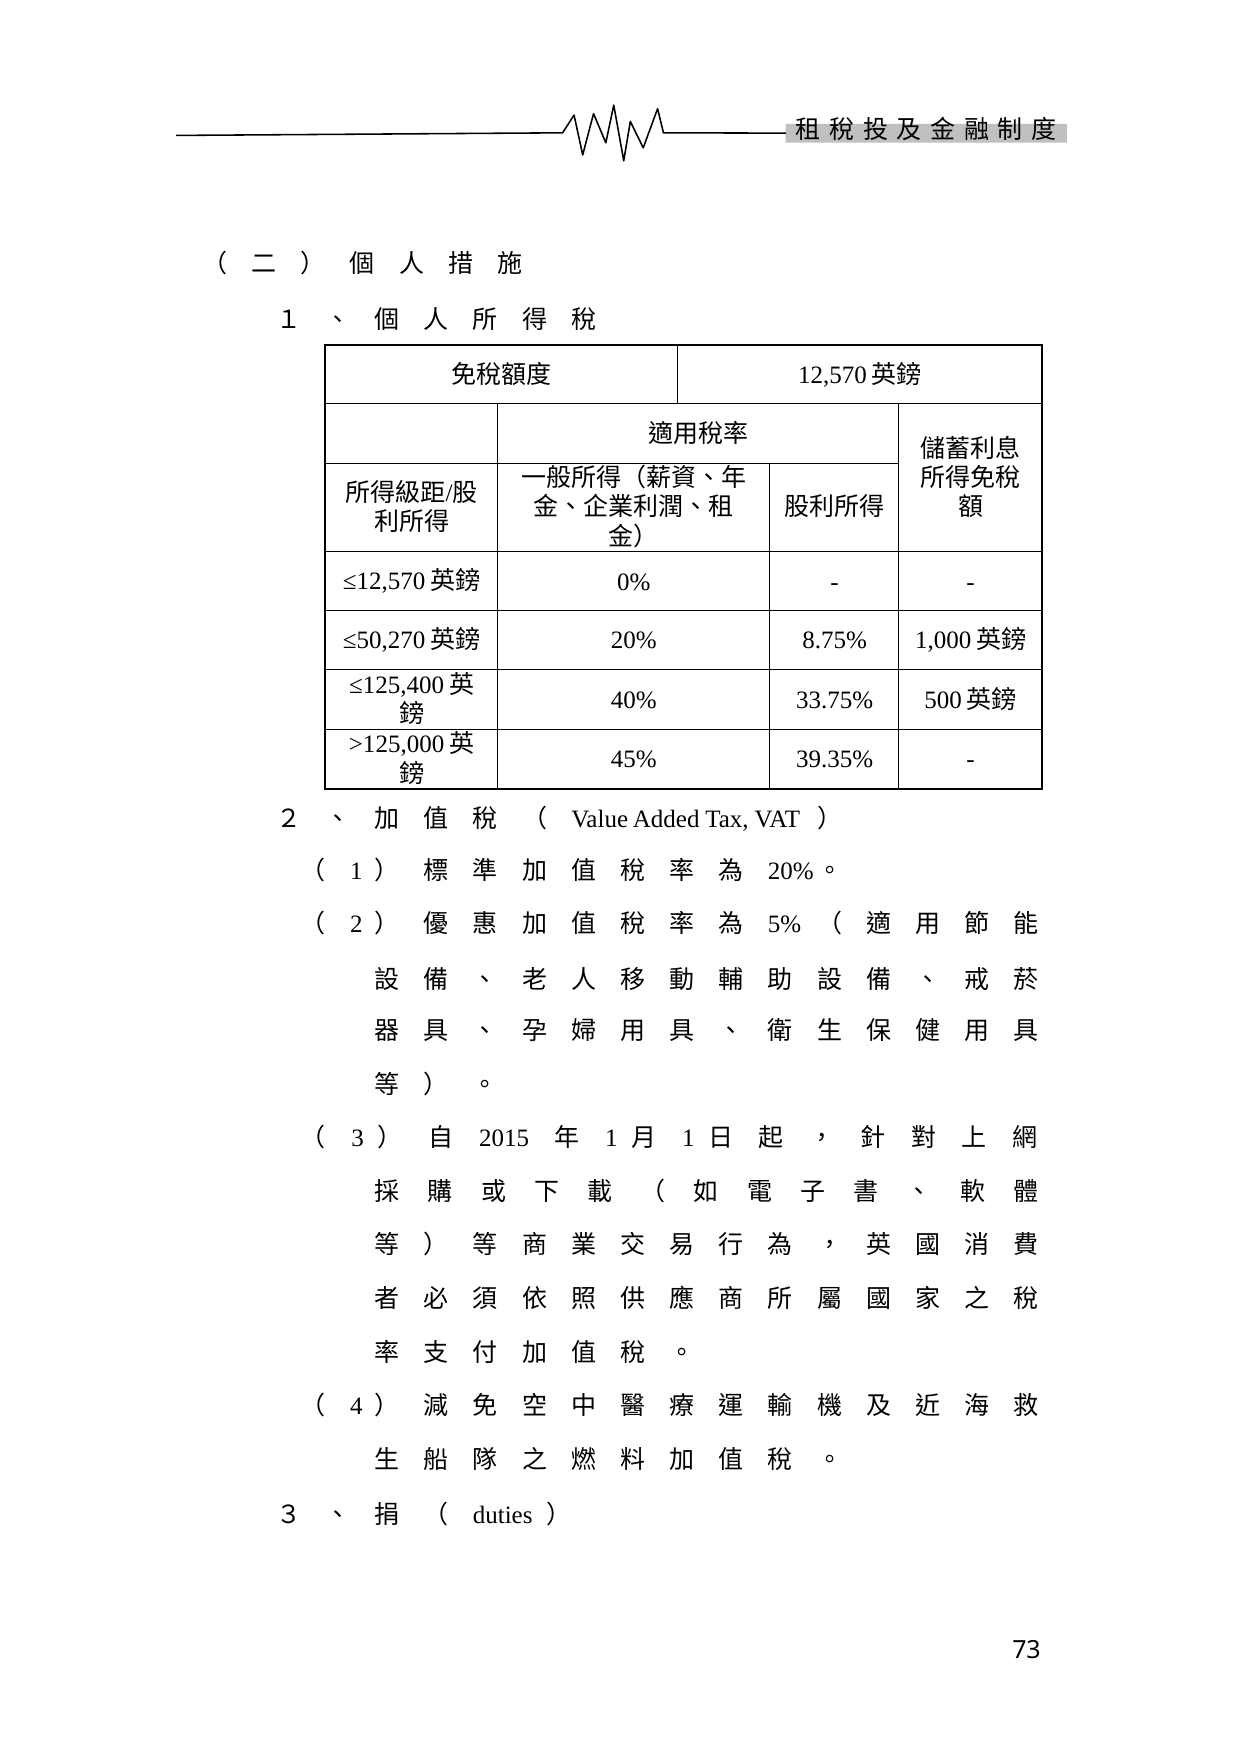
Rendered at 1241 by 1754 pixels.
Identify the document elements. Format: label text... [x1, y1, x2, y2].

table_cell 8.75% [770, 611, 898, 669]
table_cell 45% [498, 730, 769, 788]
text ３、捐（duties） [276, 1486, 1063, 1540]
table_cell [326, 404, 497, 462]
text （3）自2015年1月1日起，針對上網採購或下載（如電子書、軟體等）等商業交易行為，英國消費者必須依照供應商所屬國家之稅率支付加值稅。 [301, 1111, 1063, 1379]
table_cell 儲蓄利息所得免稅額 [899, 404, 1041, 551]
table_cell 適用稅率 [498, 404, 898, 462]
table_cell 0% [498, 552, 769, 610]
table_cell - [770, 552, 898, 610]
table_cell ≤125,400英鎊 [326, 670, 497, 728]
text ２、加值稅（Value Added Tax, VAT） [276, 790, 1063, 844]
table_cell 500英鎊 [899, 670, 1041, 728]
table_cell 33.75% [770, 670, 898, 728]
table_cell - [899, 552, 1041, 610]
table_cell ≤50,270英鎊 [326, 611, 497, 669]
table_cell 1,000英鎊 [899, 611, 1041, 669]
table_cell ≤12,570英鎊 [326, 552, 497, 610]
table_header 免稅額度 [326, 346, 677, 403]
table_header 12,570英鎊 [678, 346, 1041, 403]
table_cell 一般所得（薪資、年金、企業利潤、租金） [498, 464, 769, 551]
table_cell 40% [498, 670, 769, 728]
table_cell 20% [498, 611, 769, 669]
table_cell - [899, 730, 1041, 788]
table_cell 所得級距/股利所得 [326, 464, 497, 551]
text （4）減免空中醫療運輸機及近海救生船隊之燃料加值稅。 [301, 1379, 1063, 1486]
text （1）標準加值稅率為20%。 [301, 844, 1063, 897]
table_cell >125,000英鎊 [326, 730, 497, 788]
table_cell 39.35% [770, 730, 898, 788]
text １、個人所得稅 [276, 291, 1063, 344]
text （二）個人措施 [202, 237, 1063, 291]
table_cell 股利所得 [770, 464, 898, 551]
text （2）優惠加值稅率為5%（適用節能設備、老人移動輔助設備、戒菸器具、孕婦用具、衛生保健用具等）。 [301, 897, 1063, 1111]
